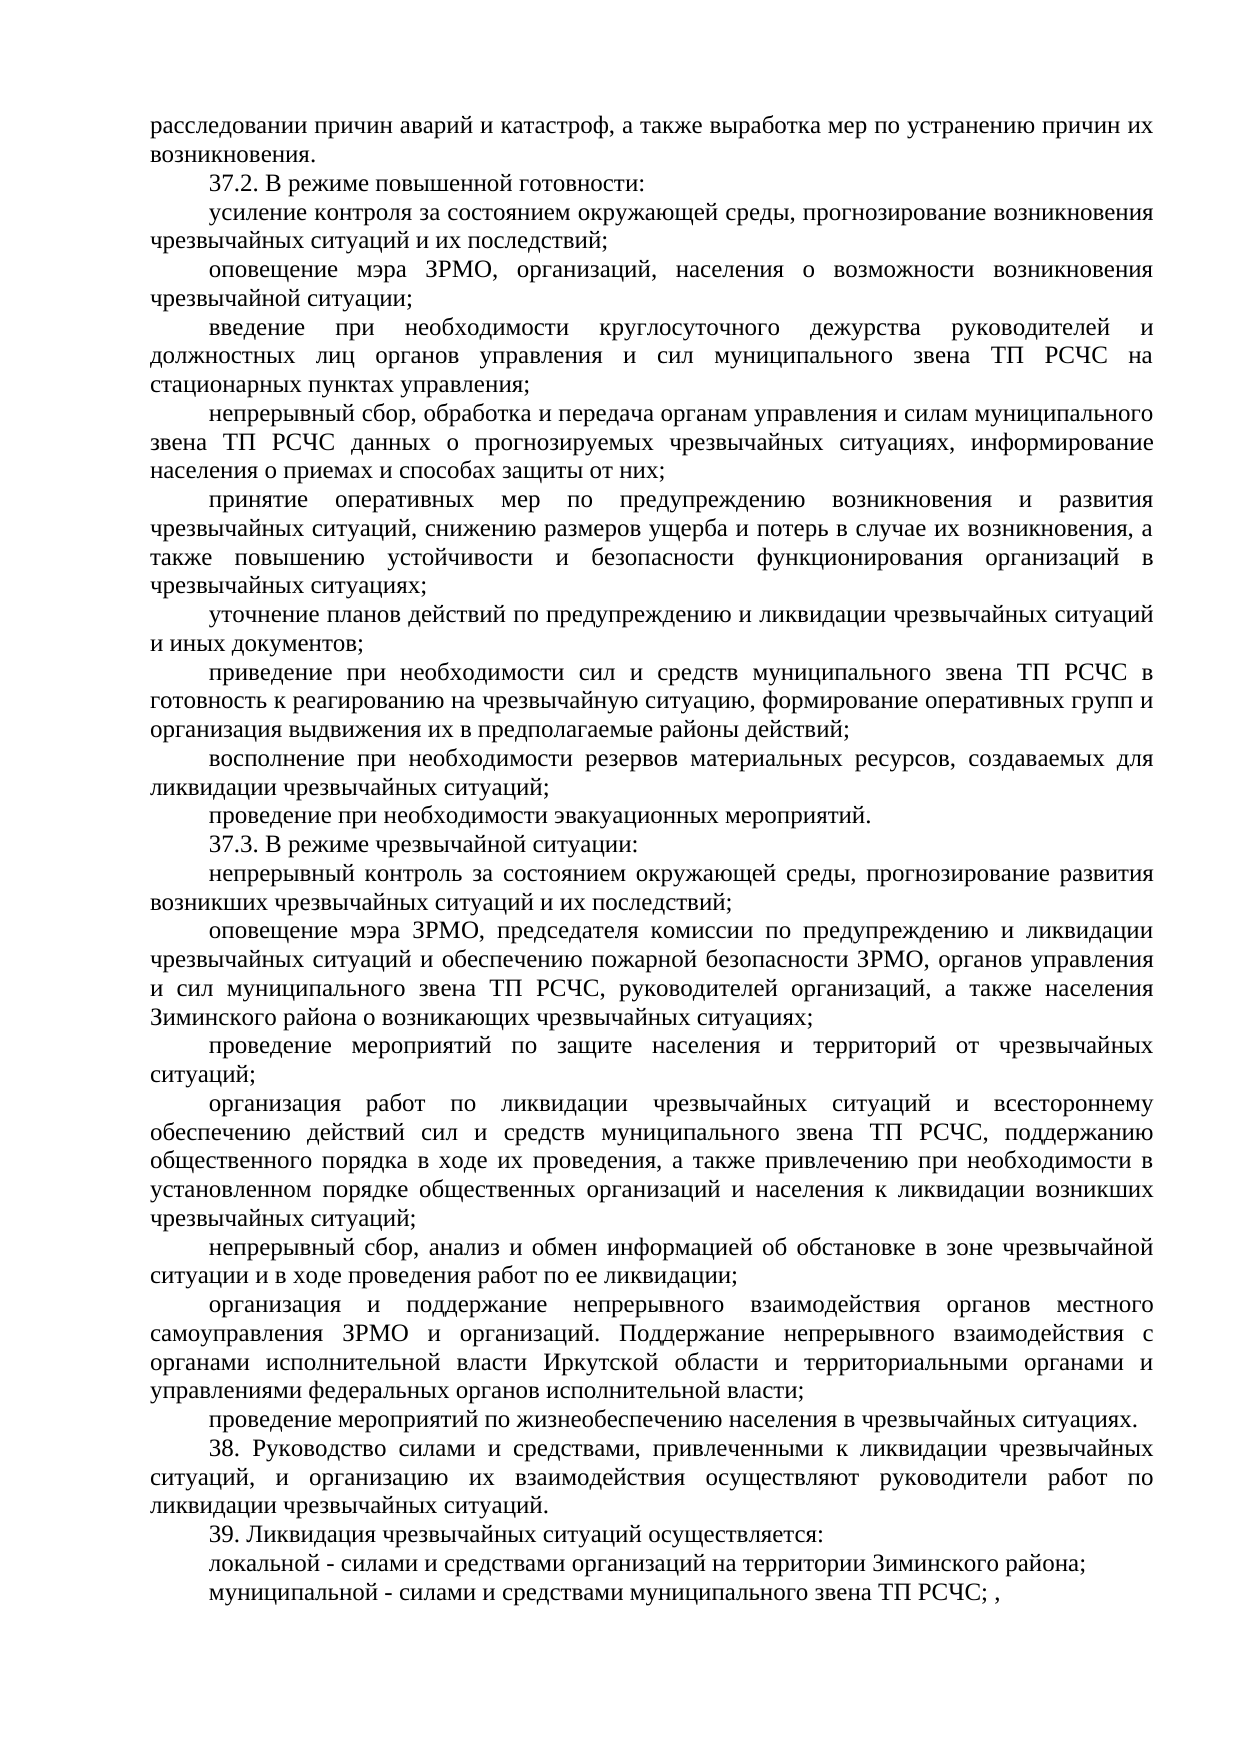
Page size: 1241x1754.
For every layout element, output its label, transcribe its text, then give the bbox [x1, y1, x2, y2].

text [150, 110, 1154, 168]
text проведение при необходимости эвакуационных мероприятий. [150, 800, 1154, 829]
text непрерывный сбор, обработка и передача органам управления и силам муниципального звена ТП РСЧС данных о прогнозируемых чрезвычайных ситуациях, информирование населения о приемах и способах защиты от них; [150, 398, 1154, 484]
text приведение при необходимости сил и средств муниципального звена ТП РСЧС в готовность к реагированию на чрезвычайную ситуацию, формирование оперативных групп и организация выдвижения их в предполагаемые районы действий; [150, 657, 1154, 743]
text восполнение при необходимости резервов материальных ресурсов, создаваемых для ликвидации чрезвычайных ситуаций; [150, 743, 1154, 800]
text непрерывный сбор, анализ и обмен информацией об обстановке в зоне чрезвычайной ситуации и в ходе проведения работ по ее ликвидации; [150, 1232, 1154, 1289]
text усиление контроля за состоянием окружающей среды, прогнозирование возникновения чрезвычайных ситуаций и их последствий; [150, 197, 1154, 254]
text непрерывный контроль за состоянием окружающей среды, прогнозирование развития возникших чрезвычайных ситуаций и их последствий; [150, 858, 1154, 915]
text муниципальной - силами и средствами муниципального звена ТП РСЧС; , [150, 1577, 1154, 1605]
text введение при необходимости круглосуточного дежурства руководителей и должностных лиц органов управления и сил муниципального звена ТП РСЧС на стационарных пунктах управления; [150, 312, 1154, 398]
text оповещение мэра ЗРМО, организаций, населения о возможности возникновения чрезвычайной ситуации; [150, 254, 1154, 312]
text проведение мероприятий по жизнеобеспечению населения в чрезвычайных ситуациях. [150, 1404, 1154, 1433]
text уточнение планов действий по предупреждению и ликвидации чрезвычайных ситуаций и иных документов; [150, 599, 1154, 657]
text 37.3. В режиме чрезвычайной ситуации: [150, 829, 1154, 858]
text 38. Руководство силами и средствами, привлеченными к ликвидации чрезвычайных ситуаций, и организацию их взаимодействия осуществляют руководители работ по ликвидации чрезвычайных ситуаций. [150, 1433, 1154, 1519]
text организация работ по ликвидации чрезвычайных ситуаций и всестороннему обеспечению действий сил и средств муниципального звена ТП РСЧС, поддержанию общественного порядка в ходе их проведения, а также привлечению при необходимости в установленном порядке общественных организаций и населения к ликвидации возникших чрезвычайных ситуаций; [150, 1088, 1154, 1232]
text проведение мероприятий по защите населения и территорий от чрезвычайных ситуаций; [150, 1030, 1154, 1088]
text 39. Ликвидация чрезвычайных ситуаций осуществляется: [150, 1519, 1154, 1548]
text локальной - силами и средствами организаций на территории Зиминского района; [150, 1548, 1154, 1577]
text организация и поддержание непрерывного взаимодействия органов местного самоуправления ЗРМО и организаций. Поддержание непрерывного взаимодействия с органами исполнительной власти Иркутской области и территориальными органами и управлениями федеральных органов исполнительной власти; [150, 1289, 1154, 1404]
text оповещение мэра ЗРМО, председателя комиссии по предупреждению и ликвидации чрезвычайных ситуаций и обеспечению пожарной безопасности ЗРМО, органов управления и сил муниципального звена ТП РСЧС, руководителей организаций, а также населения Зиминского района о возникающих чрезвычайных ситуациях; [150, 915, 1154, 1030]
text 37.2. В режиме повышенной готовности: [150, 168, 1154, 197]
text принятие оперативных мер по предупреждению возникновения и развития чрезвычайных ситуаций, снижению размеров ущерба и потерь в случае их возникновения, а также повышению устойчивости и безопасности функционирования организаций в чрезвычайных ситуациях; [150, 484, 1154, 599]
